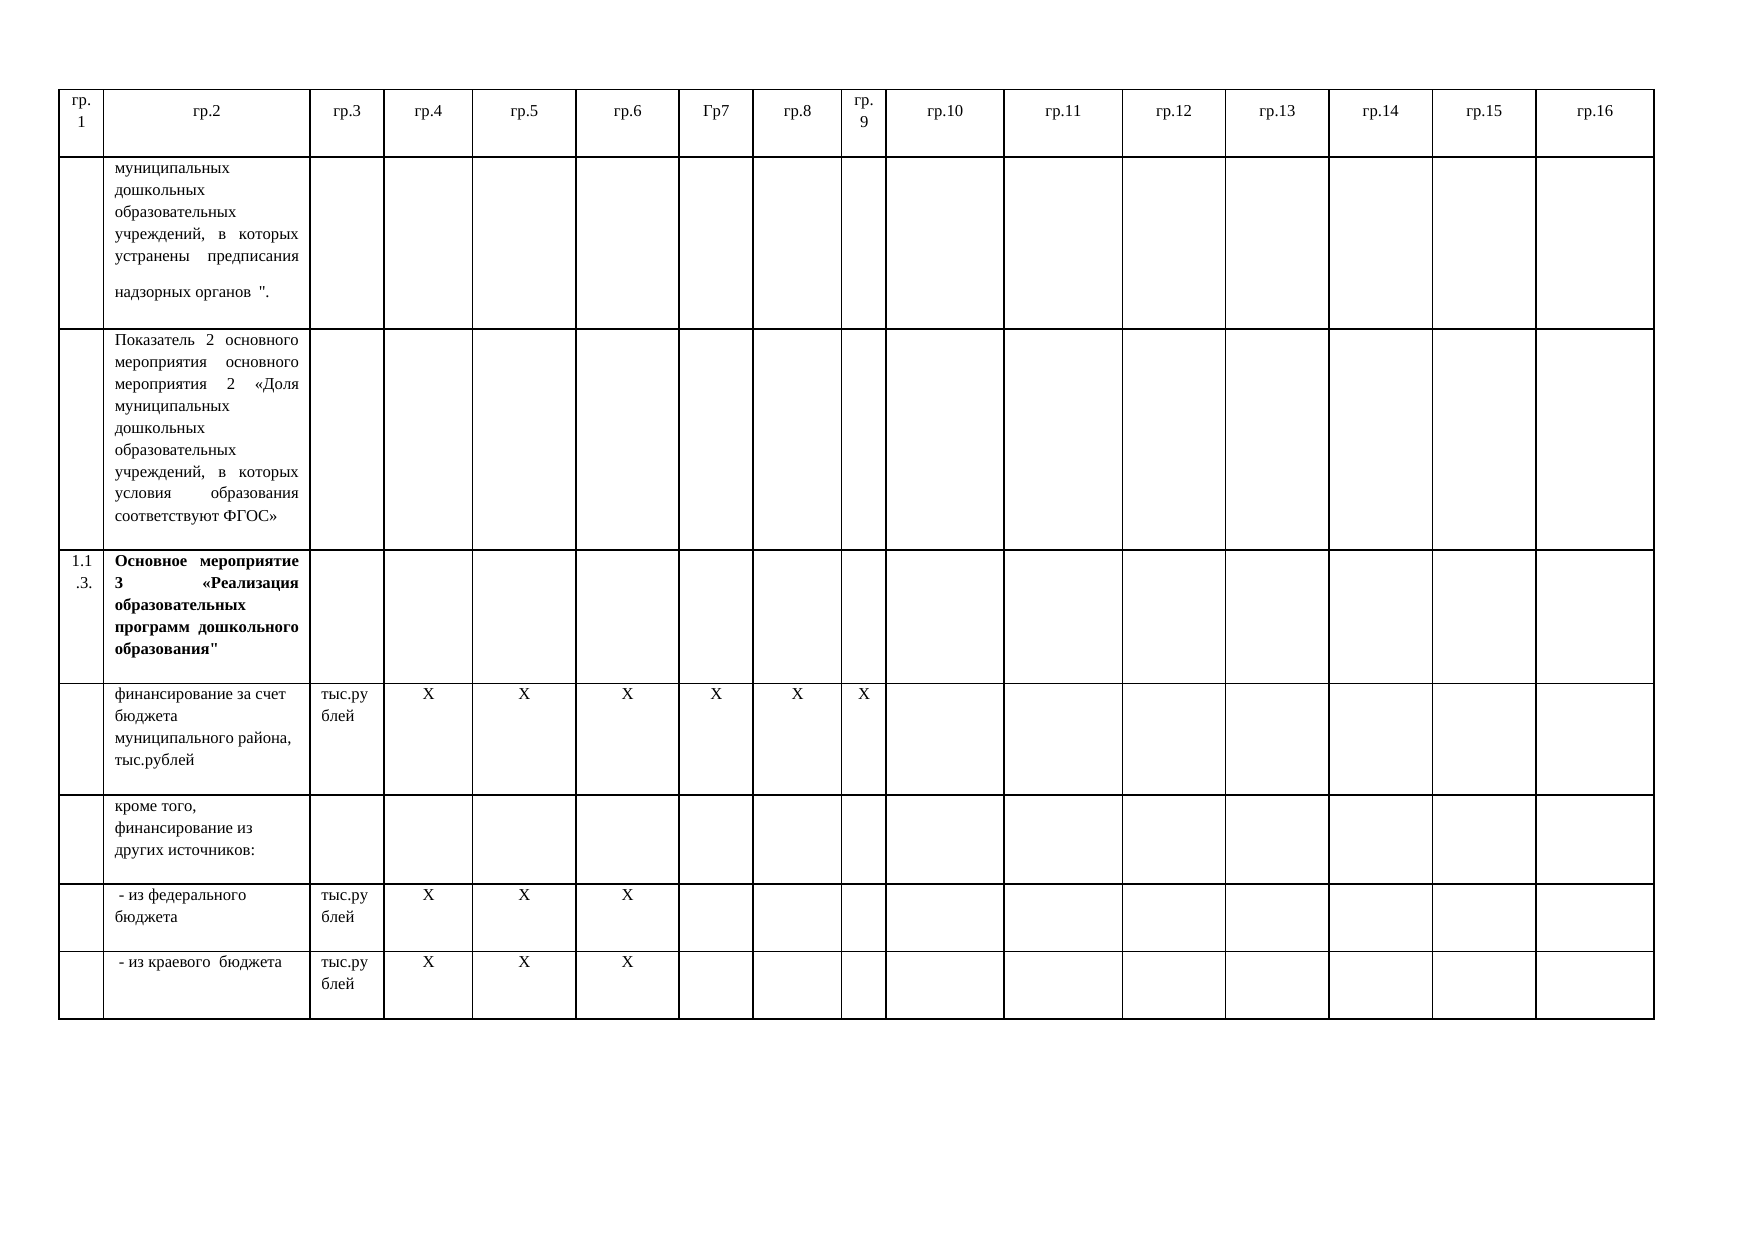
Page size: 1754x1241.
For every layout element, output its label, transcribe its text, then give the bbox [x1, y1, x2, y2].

table_cell [680, 551, 752, 682]
table_cell Основное мероприятие 3 «Реализация образовательных программ дошкольного образования" [104, 551, 309, 682]
table_cell [577, 330, 678, 549]
table_cell [577, 158, 678, 328]
table_cell [311, 158, 383, 328]
table_cell [1005, 796, 1122, 883]
table_cell [1433, 885, 1535, 951]
table_header гр.13 [1226, 90, 1328, 156]
table_cell [1226, 330, 1328, 549]
table_cell [60, 330, 103, 549]
table_cell Х [577, 684, 678, 794]
table_cell [842, 158, 885, 328]
table_cell [60, 684, 103, 794]
table_cell [1537, 684, 1653, 794]
table_cell кроме того, финансирование из других источников: [104, 796, 309, 883]
table_cell [754, 796, 841, 883]
table_cell [754, 885, 841, 951]
table_header Гр7 [680, 90, 752, 156]
table_cell Показатель 2 основного мероприятия основного мероприятия 2 «Доля муниципальных дошкольных образовательных учреждений, в которых условия образования соответствуют ФГОС» [104, 330, 309, 549]
table_header гр.6 [577, 90, 678, 156]
table_cell [1433, 952, 1535, 1018]
table_cell [385, 330, 472, 549]
table_cell [473, 330, 575, 549]
table_cell - из краевого бюджета [104, 952, 309, 1018]
table_cell 1.1.3. [60, 551, 103, 682]
table_cell [842, 551, 885, 682]
table_cell [577, 796, 678, 883]
table_cell [754, 952, 841, 1018]
table_cell тыс.рублей [311, 684, 383, 794]
table_cell [754, 158, 841, 328]
table_cell [1123, 158, 1225, 328]
table_cell [385, 796, 472, 883]
table_cell [1537, 158, 1653, 328]
table_header гр.2 [104, 90, 309, 156]
table_cell Х [842, 684, 885, 794]
table_cell [842, 885, 885, 951]
table_cell [311, 796, 383, 883]
table_cell [1226, 952, 1328, 1018]
table_header гр.1 [60, 90, 103, 156]
table_cell [887, 684, 1003, 794]
table_cell [680, 330, 752, 549]
table_cell [473, 796, 575, 883]
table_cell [104, 158, 309, 328]
table_cell [1226, 885, 1328, 951]
table_cell финансирование за счет бюджета муниципального района, тыс.рублей [104, 684, 309, 794]
table_cell [473, 158, 575, 328]
table_header гр.10 [887, 90, 1003, 156]
table_cell Х [385, 684, 472, 794]
table_cell [1005, 551, 1122, 682]
table_cell [1330, 885, 1432, 951]
table_cell Х [473, 952, 575, 1018]
table_header гр.3 [311, 90, 383, 156]
table_cell [887, 952, 1003, 1018]
table_cell [754, 330, 841, 549]
table_header гр.4 [385, 90, 472, 156]
table_cell Х [473, 684, 575, 794]
table_cell [1123, 952, 1225, 1018]
table_cell [1537, 952, 1653, 1018]
table_header гр.5 [473, 90, 575, 156]
table_cell [385, 551, 472, 682]
table_cell [60, 796, 103, 883]
table_cell [1123, 551, 1225, 682]
table_header гр.15 [1433, 90, 1535, 156]
table_header гр.8 [754, 90, 841, 156]
table_cell [887, 885, 1003, 951]
table_cell [887, 796, 1003, 883]
table_cell [1330, 952, 1432, 1018]
table_cell [1123, 330, 1225, 549]
table_cell [680, 796, 752, 883]
table_cell [1005, 885, 1122, 951]
table_cell [887, 551, 1003, 682]
table_cell [1330, 551, 1432, 682]
table_cell [1226, 158, 1328, 328]
table_cell Х [577, 885, 678, 951]
table_cell тыс.рублей [311, 952, 383, 1018]
table_header гр.11 [1005, 90, 1122, 156]
table_cell [1226, 684, 1328, 794]
table_cell [842, 952, 885, 1018]
table_cell [1537, 551, 1653, 682]
table_cell Х [473, 885, 575, 951]
table_cell [754, 551, 841, 682]
table_cell [1005, 158, 1122, 328]
table_cell [1005, 330, 1122, 549]
table_cell Х [385, 885, 472, 951]
table_cell [385, 158, 472, 328]
table_header гр.14 [1330, 90, 1432, 156]
table_cell [1226, 551, 1328, 682]
table_cell [1330, 330, 1432, 549]
table_cell [842, 330, 885, 549]
table_cell [1433, 684, 1535, 794]
table_header гр.16 [1537, 90, 1653, 156]
table_cell [473, 551, 575, 682]
table_cell [1123, 796, 1225, 883]
table_cell [887, 158, 1003, 328]
table_cell [577, 551, 678, 682]
table_cell Х [577, 952, 678, 1018]
table_cell [842, 796, 885, 883]
table_cell [60, 885, 103, 951]
table_cell [60, 952, 103, 1018]
table_cell [1005, 952, 1122, 1018]
table_cell [1123, 684, 1225, 794]
table_cell [1433, 330, 1535, 549]
table_cell Х [754, 684, 841, 794]
table_cell [1537, 330, 1653, 549]
table_cell [1433, 796, 1535, 883]
table_cell [680, 158, 752, 328]
table_cell тыс.рублей [311, 885, 383, 951]
table_cell [1433, 551, 1535, 682]
table_cell [1330, 796, 1432, 883]
table_header гр.12 [1123, 90, 1225, 156]
table_cell Х [680, 684, 752, 794]
table_cell [680, 952, 752, 1018]
table_cell [887, 330, 1003, 549]
table_cell [1537, 885, 1653, 951]
table_header гр.9 [842, 90, 885, 156]
table_cell [1123, 885, 1225, 951]
table_cell [1330, 158, 1432, 328]
table_cell [1226, 796, 1328, 883]
table_cell - из федерального бюджета [104, 885, 309, 951]
table_cell [1330, 684, 1432, 794]
table_cell [311, 551, 383, 682]
table_cell [1433, 158, 1535, 328]
table_cell [311, 330, 383, 549]
table_cell Х [385, 952, 472, 1018]
table_cell [60, 158, 103, 328]
table_cell [680, 885, 752, 951]
table_cell [1005, 684, 1122, 794]
table_cell [1537, 796, 1653, 883]
